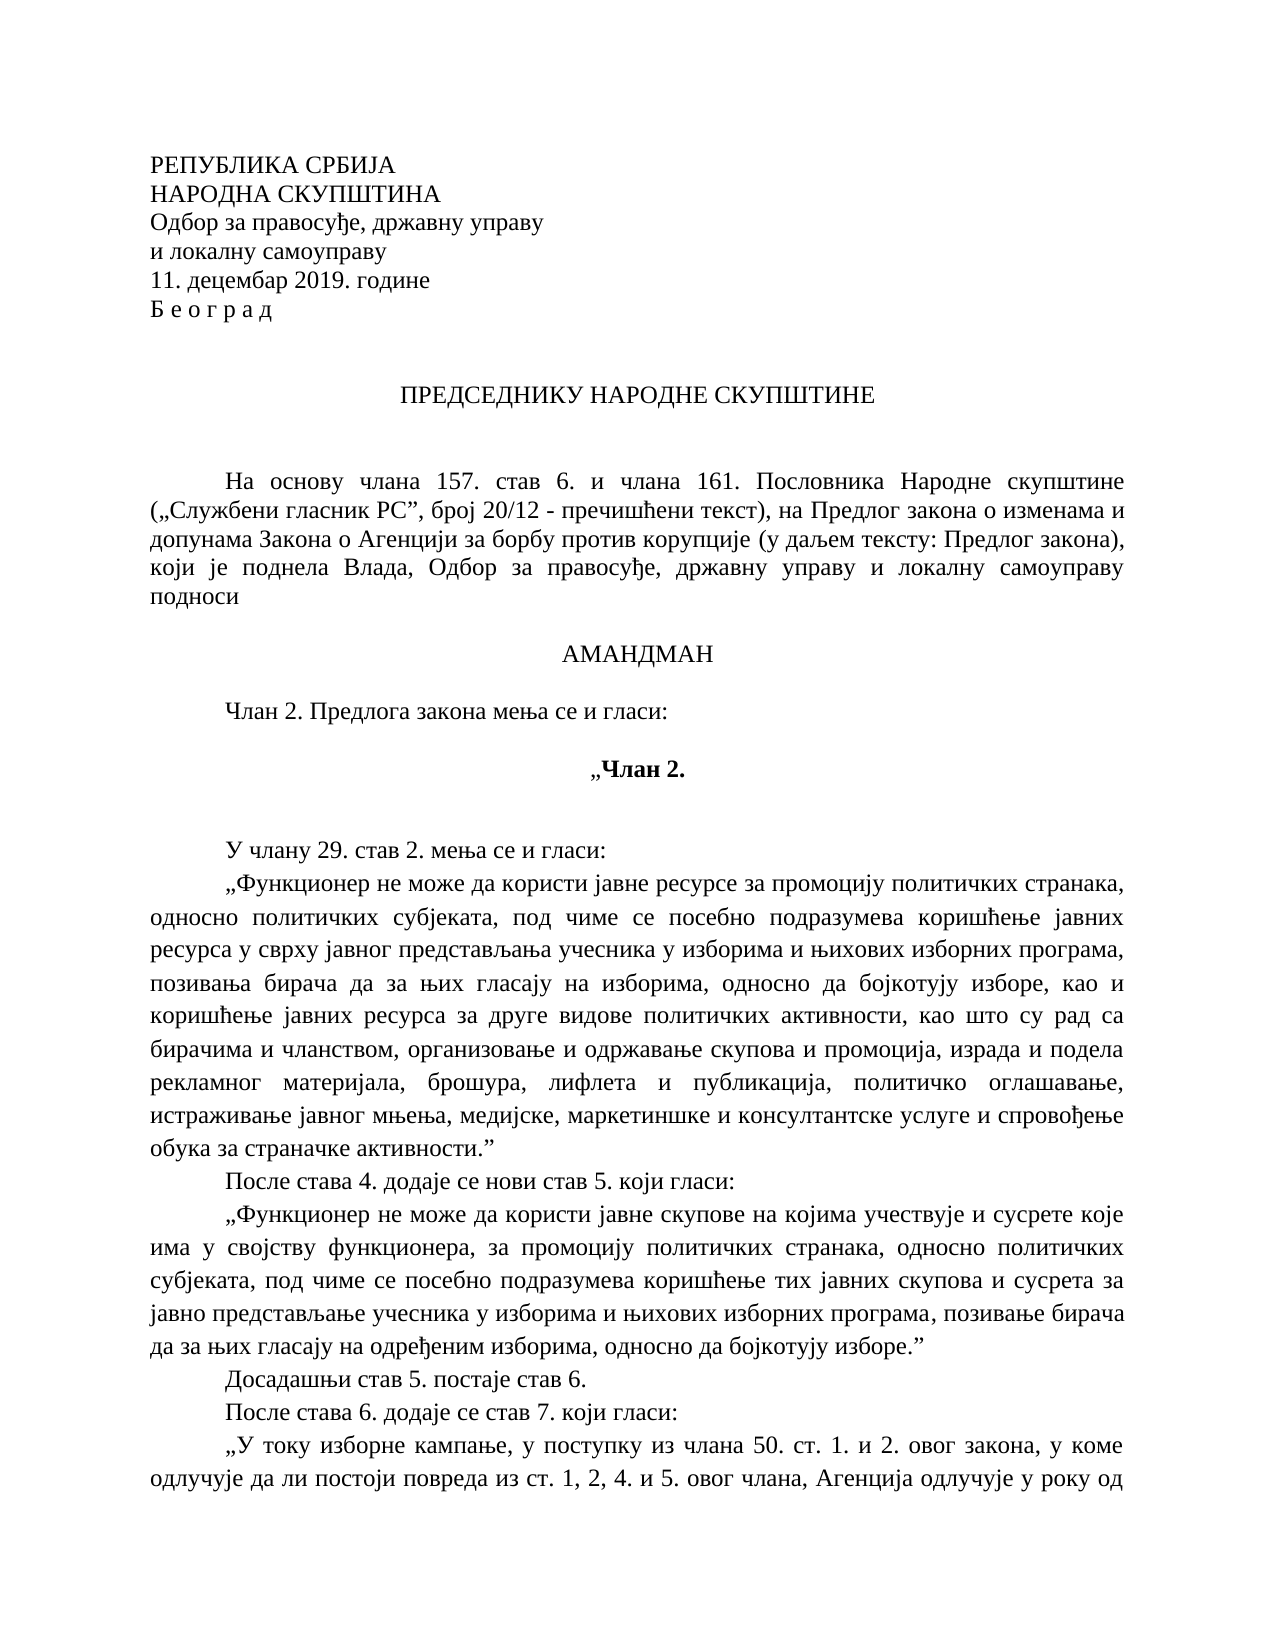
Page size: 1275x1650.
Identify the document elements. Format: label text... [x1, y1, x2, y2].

text и локалну самоуправу [150, 236, 1125, 265]
text У члану 29. став 2. мења се и гласи: [150, 836, 1125, 864]
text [150, 1430, 1125, 1492]
text После става 6. додаје се став 7. који гласи: [150, 1397, 1125, 1426]
text Члан 2. Предлога закона мења се и гласи: [150, 696, 1125, 725]
text АМАНДМАН [150, 639, 1125, 667]
text На основу члана 157. став 6. и члана 161. Пословника Народне скупштине („Службени гласник РС”, број 20/12 - пречишћени текст), на Предлог закона о изменама и допунама Закона о Агенцији за борбу против корупције (у даљем тексту: Предлог закона), који је поднела Влада, Одбор за правосуђе, државну управу и локалну самоуправу подноси [150, 466, 1125, 610]
text „Функционер не може да користи јавне скупове на којима учествује и сусрете које има у својству функционера, за промоцију политичких странака, односно политичких субјеката, под чиме се посебно подразумева коришћење тих јавних скупова и сусрета за јавно представљање учесника у изборима и њихових изборних програма, позивање бирача да за њих гласају на одређеним изборима, oдносно да бојкотују изборе.ˮ [150, 1199, 1125, 1359]
text НАРОДНА СКУПШТИНА [150, 179, 1125, 207]
text После става 4. додаје се нови став 5. који гласи: [150, 1166, 1125, 1194]
text РЕПУБЛИКА СРБИЈА [150, 150, 1125, 179]
text Досадашњи став 5. постаје став 6. [150, 1364, 1125, 1393]
text „Функционер не може да користи јавне ресурсе за промоцију политичких странака, односно политичких субјеката, под чиме се посебно подразумева коришћење јавних ресурса у сврху јавног представљања учесника у изборима и њихових изборних програма, позивања бирача да за њих гласају на изборима, oдносно да бојкотују изборе, као и коришћење јавних ресурса за друге видове политичких активности, као што су рад са бирачима и чланством, организовање и одржавање скупова и промоција, израда и подела рекламног материјала, брошура, лифлета и публикација, политичко оглашавање, истраживање јавног мњења, медијске, маркетиншке и консултантске услуге и спровођење обука за страначке активности.ˮ [150, 868, 1125, 1161]
text „Члан 2. [225, 754, 1050, 782]
text Б е о г р а д [150, 294, 1125, 322]
text 11. децембар 2019. године [150, 265, 1125, 294]
text ПРЕДСЕДНИКУ НАРОДНЕ СКУПШТИНЕ [150, 380, 1125, 409]
text Одбор за правосуђе, државну управу [150, 207, 1125, 236]
